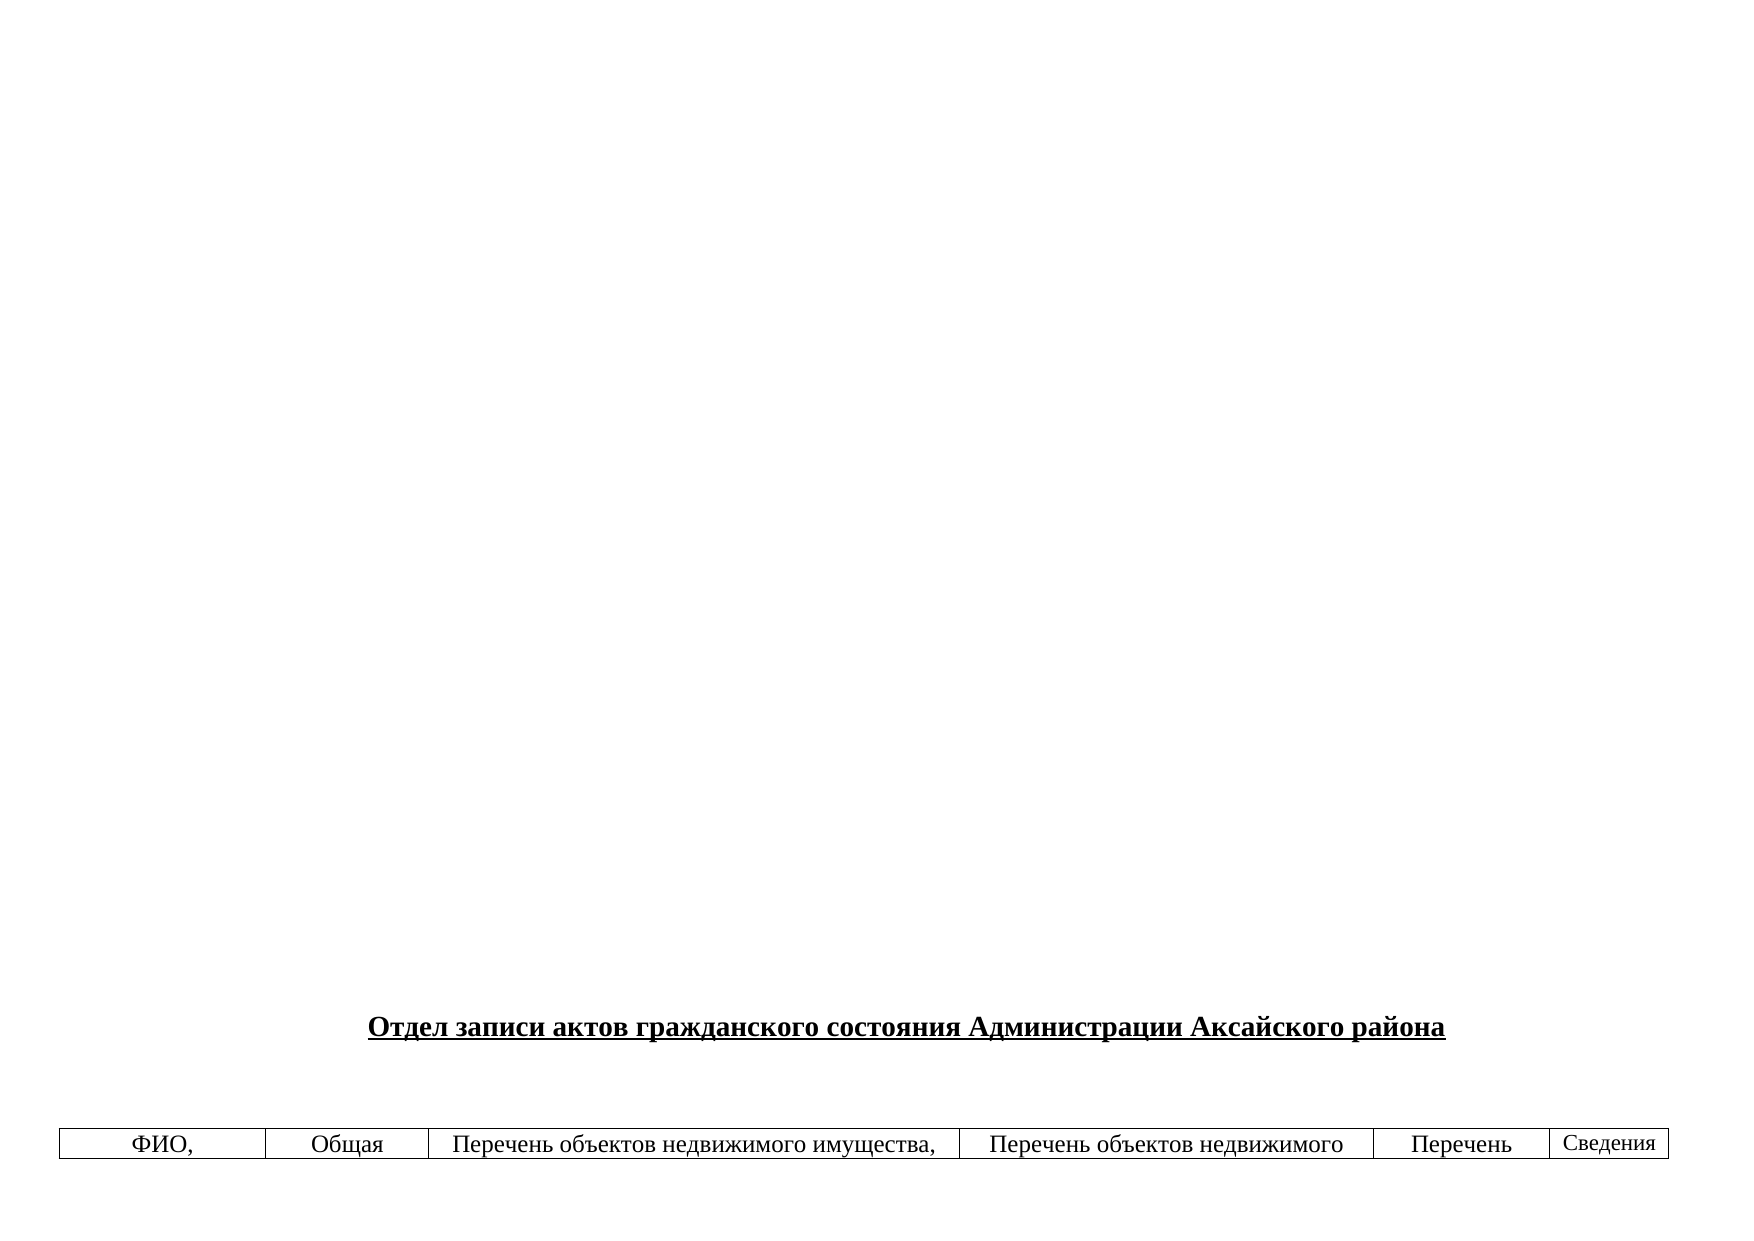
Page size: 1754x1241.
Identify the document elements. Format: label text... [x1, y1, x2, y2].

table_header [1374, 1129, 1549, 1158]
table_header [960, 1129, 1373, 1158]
text Отдел записи актов гражданского состояния Администрации Аксайского района [118, 1009, 1695, 1043]
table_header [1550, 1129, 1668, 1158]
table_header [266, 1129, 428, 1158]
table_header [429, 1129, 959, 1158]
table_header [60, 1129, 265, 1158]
